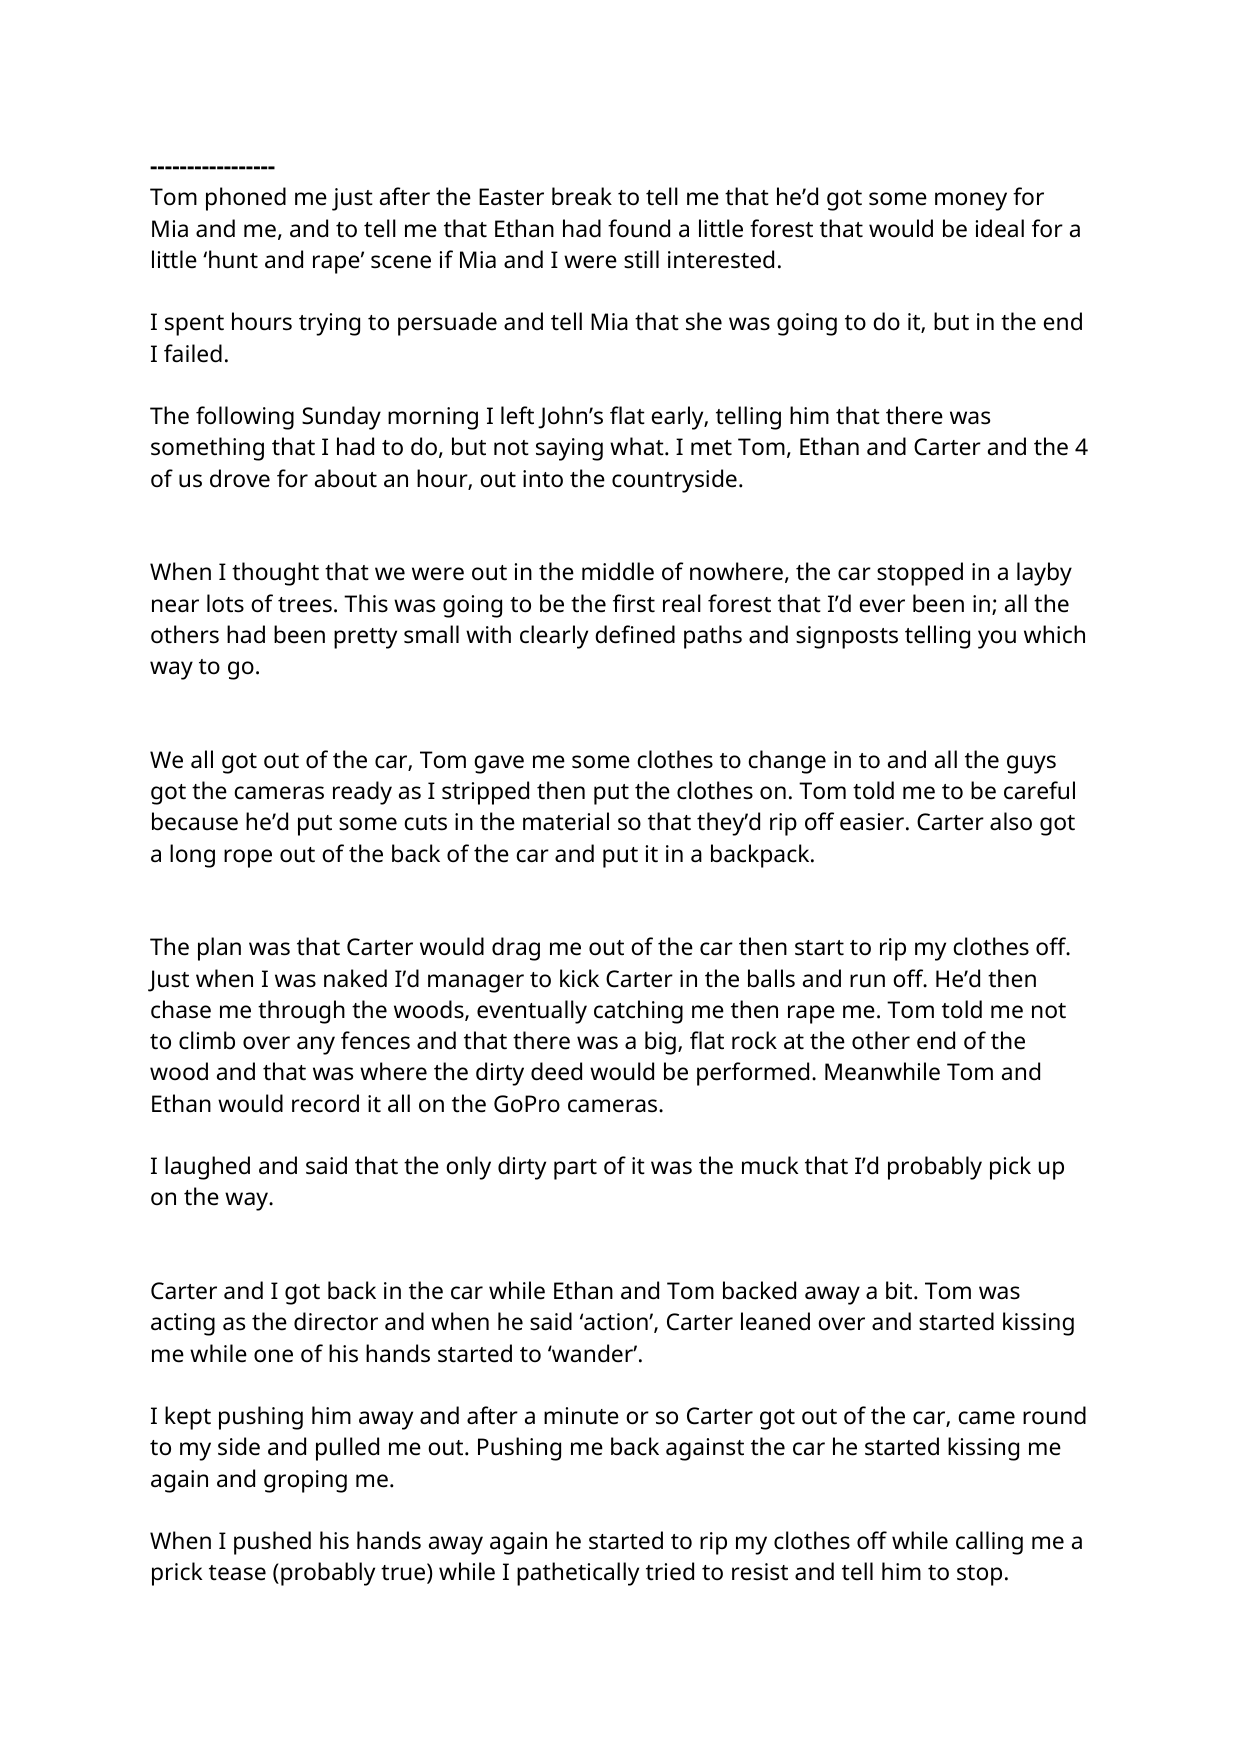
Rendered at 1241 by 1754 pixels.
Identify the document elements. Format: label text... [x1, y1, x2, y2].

text Carter and I got back in the car while Ethan and Tom backed away a bit. Tom was acting as the director and when he said ‘action’, Carter leaned over and started kissing me while one of his hands started to ‘wander’. [150, 1275, 1090, 1369]
text We all got out of the car, Tom gave me some clothes to change in to and all the guys got the cameras ready as I stripped then put the clothes on. Tom told me to be careful because he’d put some cuts in the material so that they’d rip off easier. Carter also got a long rope out of the back of the car and put it in a backpack. [150, 744, 1090, 869]
text When I thought that we were out in the middle of nowhere, the car stopped in a layby near lots of trees. This was going to be the first real forest that I’d ever been in; all the others had been pretty small with clearly defined paths and signposts telling you which way to go. [150, 556, 1090, 681]
text When I pushed his hands away again he started to rip my clothes off while calling me a prick tease (probably true) while I pathetically tried to resist and tell him to stop. [150, 1525, 1090, 1587]
text I laughed and said that the only dirty part of it was the muck that I’d probably pick up on the way. [150, 1150, 1090, 1212]
text The following Sunday morning I left John’s flat early, telling him that there was something that I had to do, but not saying what. I met Tom, Ethan and Carter and the 4 of us drove for about an hour, out into the countryside. [150, 400, 1090, 494]
text Tom phoned me just after the Easter break to tell me that he’d got some money for Mia and me, and to tell me that Ethan had found a little forest that would be ideal for a little ‘hunt and rape’ scene if Mia and I were still interested. [150, 181, 1090, 275]
text ----------------- [150, 150, 1090, 181]
text I spent hours trying to persuade and tell Mia that she was going to do it, but in the end I failed. [150, 306, 1090, 369]
text I kept pushing him away and after a minute or so Carter got out of the car, came round to my side and pulled me out. Pushing me back against the car he started kissing me again and groping me. [150, 1400, 1090, 1494]
text The plan was that Carter would drag me out of the car then start to rip my clothes off. Just when I was naked I’d manager to kick Carter in the balls and run off. He’d then chase me through the woods, eventually catching me then rape me. Tom told me not to climb over any fences and that there was a big, flat rock at the other end of the wood and that was where the dirty deed would be performed. Meanwhile Tom and Ethan would record it all on the GoPro cameras. [150, 931, 1090, 1119]
